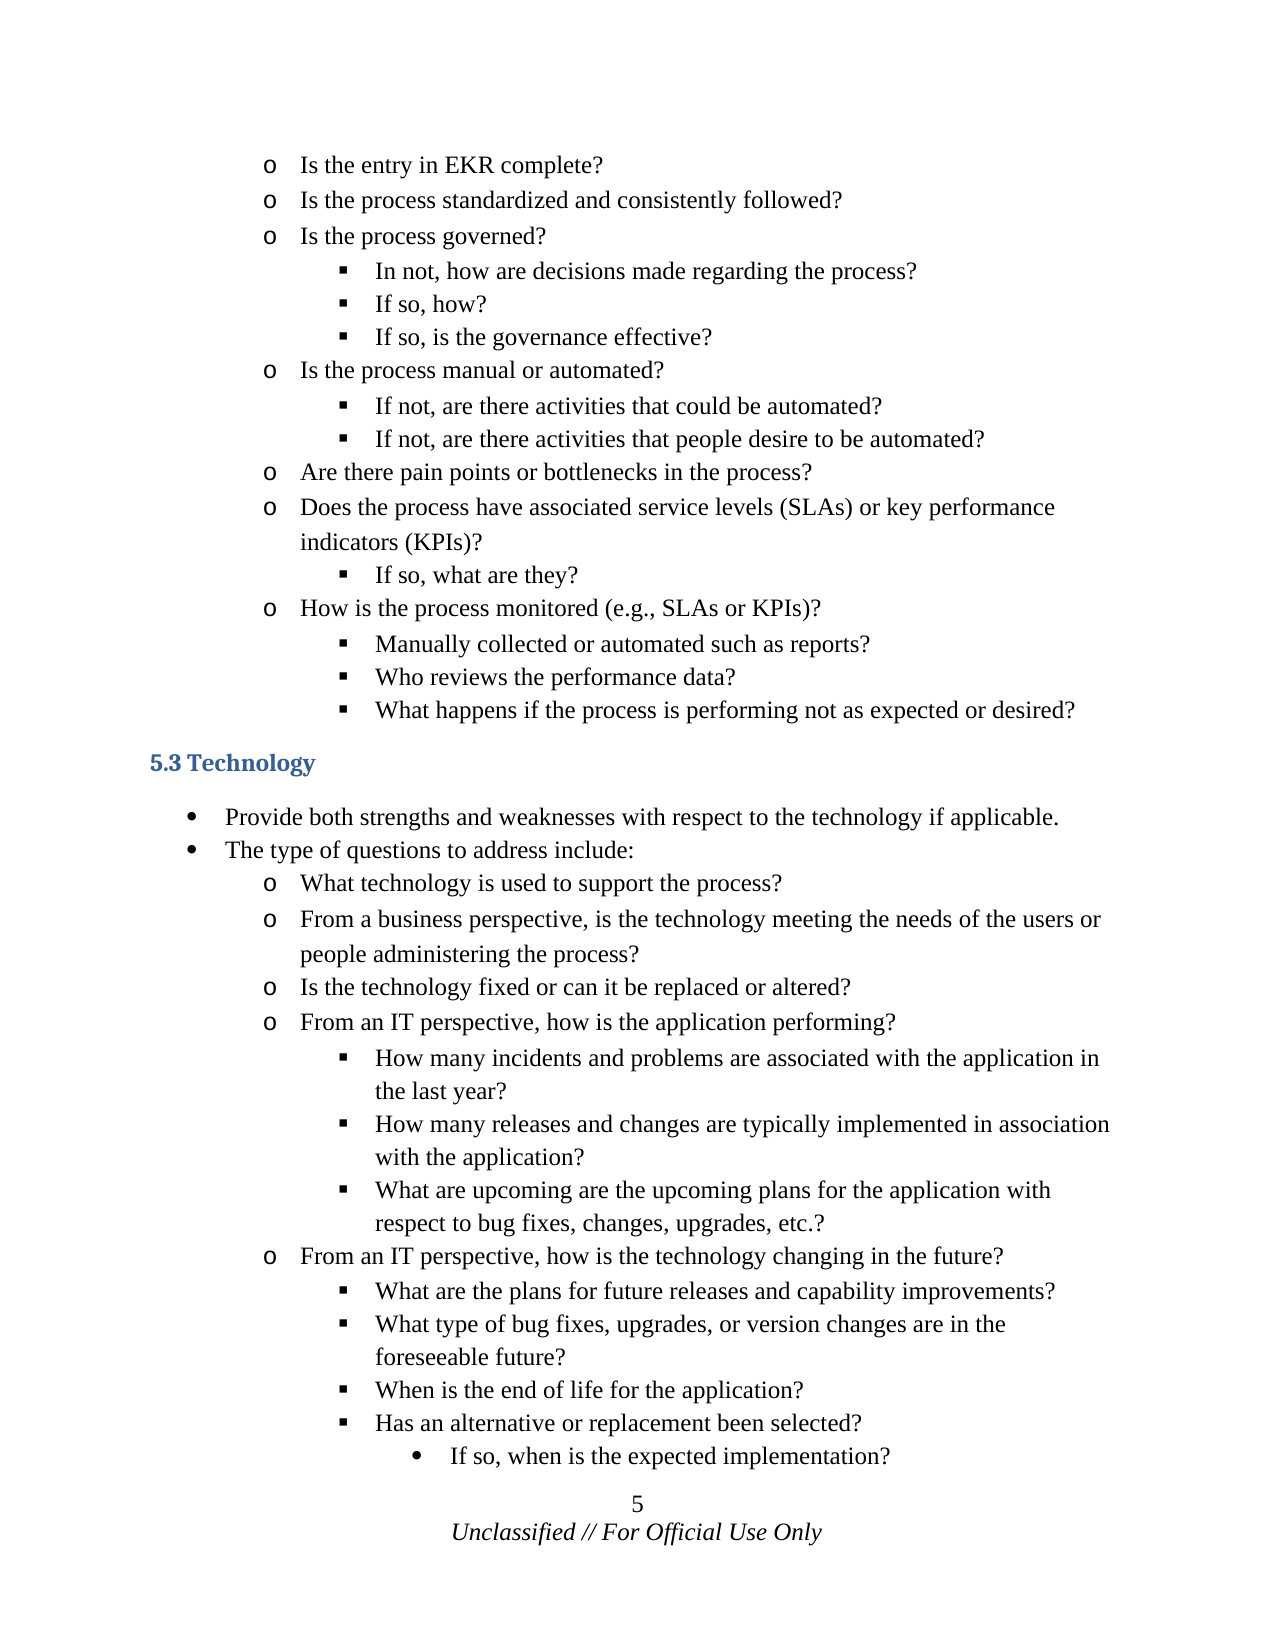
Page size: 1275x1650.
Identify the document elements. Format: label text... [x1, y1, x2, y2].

list The type of questions to address include: [187, 835, 1125, 864]
list Is the technology fixed or can it be replaced or altered? [262, 972, 1125, 1003]
list What happens if the process is performing not as expected or desired? [337, 695, 1125, 723]
list Provide both strengths and weaknesses with respect to the technology if applicable. [187, 802, 1125, 831]
list If not, are there activities that could be automated? [337, 391, 1125, 419]
list From an IT perspective, how is the technology changing in the future? [262, 1241, 1125, 1272]
list Is the process manual or automated? [262, 355, 1125, 386]
list Is the entry in EKR complete? [262, 150, 1125, 181]
list Who reviews the performance data? [337, 662, 1125, 691]
list Does the process have associated service levels (SLAs) or key performance indicators (KPIs)? [262, 492, 1125, 556]
list If so, what are they? [337, 560, 1125, 589]
list Is the process standardized and consistently followed? [262, 185, 1125, 216]
list From an IT perspective, how is the application performing? [262, 1007, 1125, 1038]
list What are the plans for future releases and capability improvements? [337, 1276, 1125, 1305]
subtitle 5.3 Technology [150, 749, 1125, 777]
list How many incidents and problems are associated with the application in the last year? [337, 1043, 1125, 1104]
list If not, are there activities that people desire to be automated? [337, 424, 1125, 452]
list If so, is the governance effective? [337, 322, 1125, 351]
list Manually collected or automated such as reports? [337, 629, 1125, 657]
list From a business perspective, is the technology meeting the needs of the users or people administering the process? [262, 904, 1125, 968]
list Are there pain points or bottlenecks in the process? [262, 457, 1125, 488]
list What are upcoming are the upcoming plans for the application with respect to bug fixes, changes, upgrades, etc.? [337, 1175, 1125, 1237]
list When is the end of life for the application? [337, 1375, 1125, 1404]
list How many releases and changes are typically implemented in association with the application? [337, 1109, 1125, 1171]
list If so, when is the expected implementation? [412, 1441, 1125, 1470]
list In not, how are decisions made regarding the process? [337, 256, 1125, 285]
list Is the process governed? [262, 221, 1125, 252]
list Has an alternative or replacement been selected? [337, 1408, 1125, 1437]
list If so, how? [337, 289, 1125, 318]
list What type of bug fixes, upgrades, or version changes are in the foreseeable future? [337, 1309, 1125, 1371]
list What technology is used to support the process? [262, 868, 1125, 899]
list How is the process monitored (e.g., SLAs or KPIs)? [262, 593, 1125, 624]
